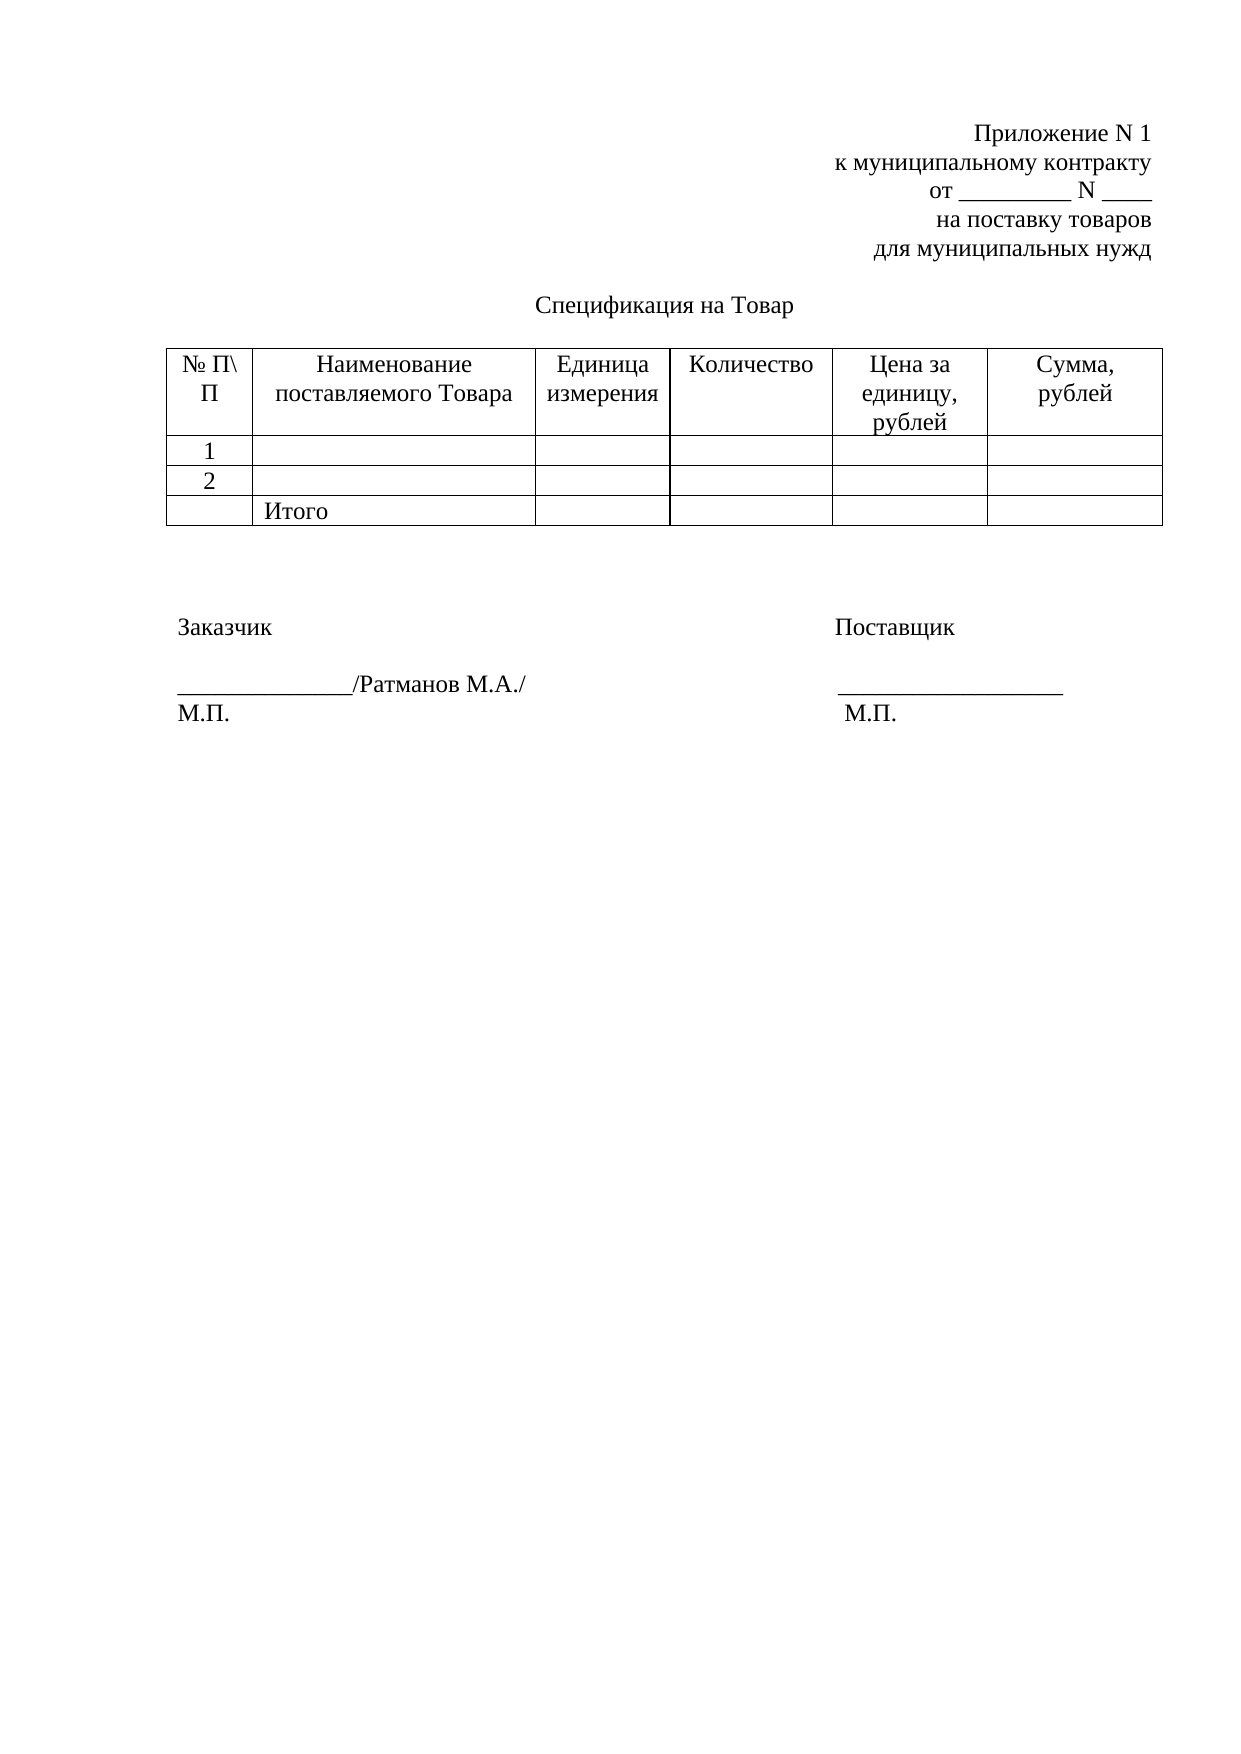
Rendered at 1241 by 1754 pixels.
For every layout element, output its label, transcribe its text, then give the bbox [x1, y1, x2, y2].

text для муниципальных нужд [177, 233, 1152, 262]
table_cell [988, 496, 1162, 525]
table_header Количество [671, 349, 832, 435]
text Заказчик Поставщик [177, 612, 1152, 641]
table_cell [167, 496, 252, 525]
text на поставку товаров [177, 204, 1152, 233]
table_cell [988, 466, 1162, 495]
table_cell [671, 436, 832, 465]
text Приложение N 1 [177, 118, 1152, 147]
table_cell [671, 496, 832, 525]
table_cell [833, 496, 987, 525]
table_cell 1 [167, 436, 252, 465]
text Спецификация на Товар [177, 291, 1152, 319]
table_cell [833, 466, 987, 495]
table_cell [253, 436, 535, 465]
table_cell [536, 466, 669, 495]
table_cell [671, 466, 832, 495]
text к муниципальному контракту [177, 147, 1152, 176]
table_header Наименование поставляемого Товара [253, 349, 535, 435]
table_cell Итого [253, 496, 535, 525]
table_header Единица измерения [536, 349, 669, 435]
table_cell [536, 436, 669, 465]
text от _________ N ____ [177, 176, 1152, 204]
table_cell [536, 496, 669, 525]
table_cell [833, 436, 987, 465]
table_cell [988, 436, 1162, 465]
table_cell 2 [167, 466, 252, 495]
text М.П. М.П. [177, 698, 1152, 727]
table_header Цена за единицу, рублей [833, 349, 987, 435]
table_header № П\П [167, 349, 252, 435]
table_header Сумма, рублей [988, 349, 1162, 435]
table_cell [253, 466, 535, 495]
text ______________/Ратманов М.А./ __________________ [177, 669, 1152, 698]
